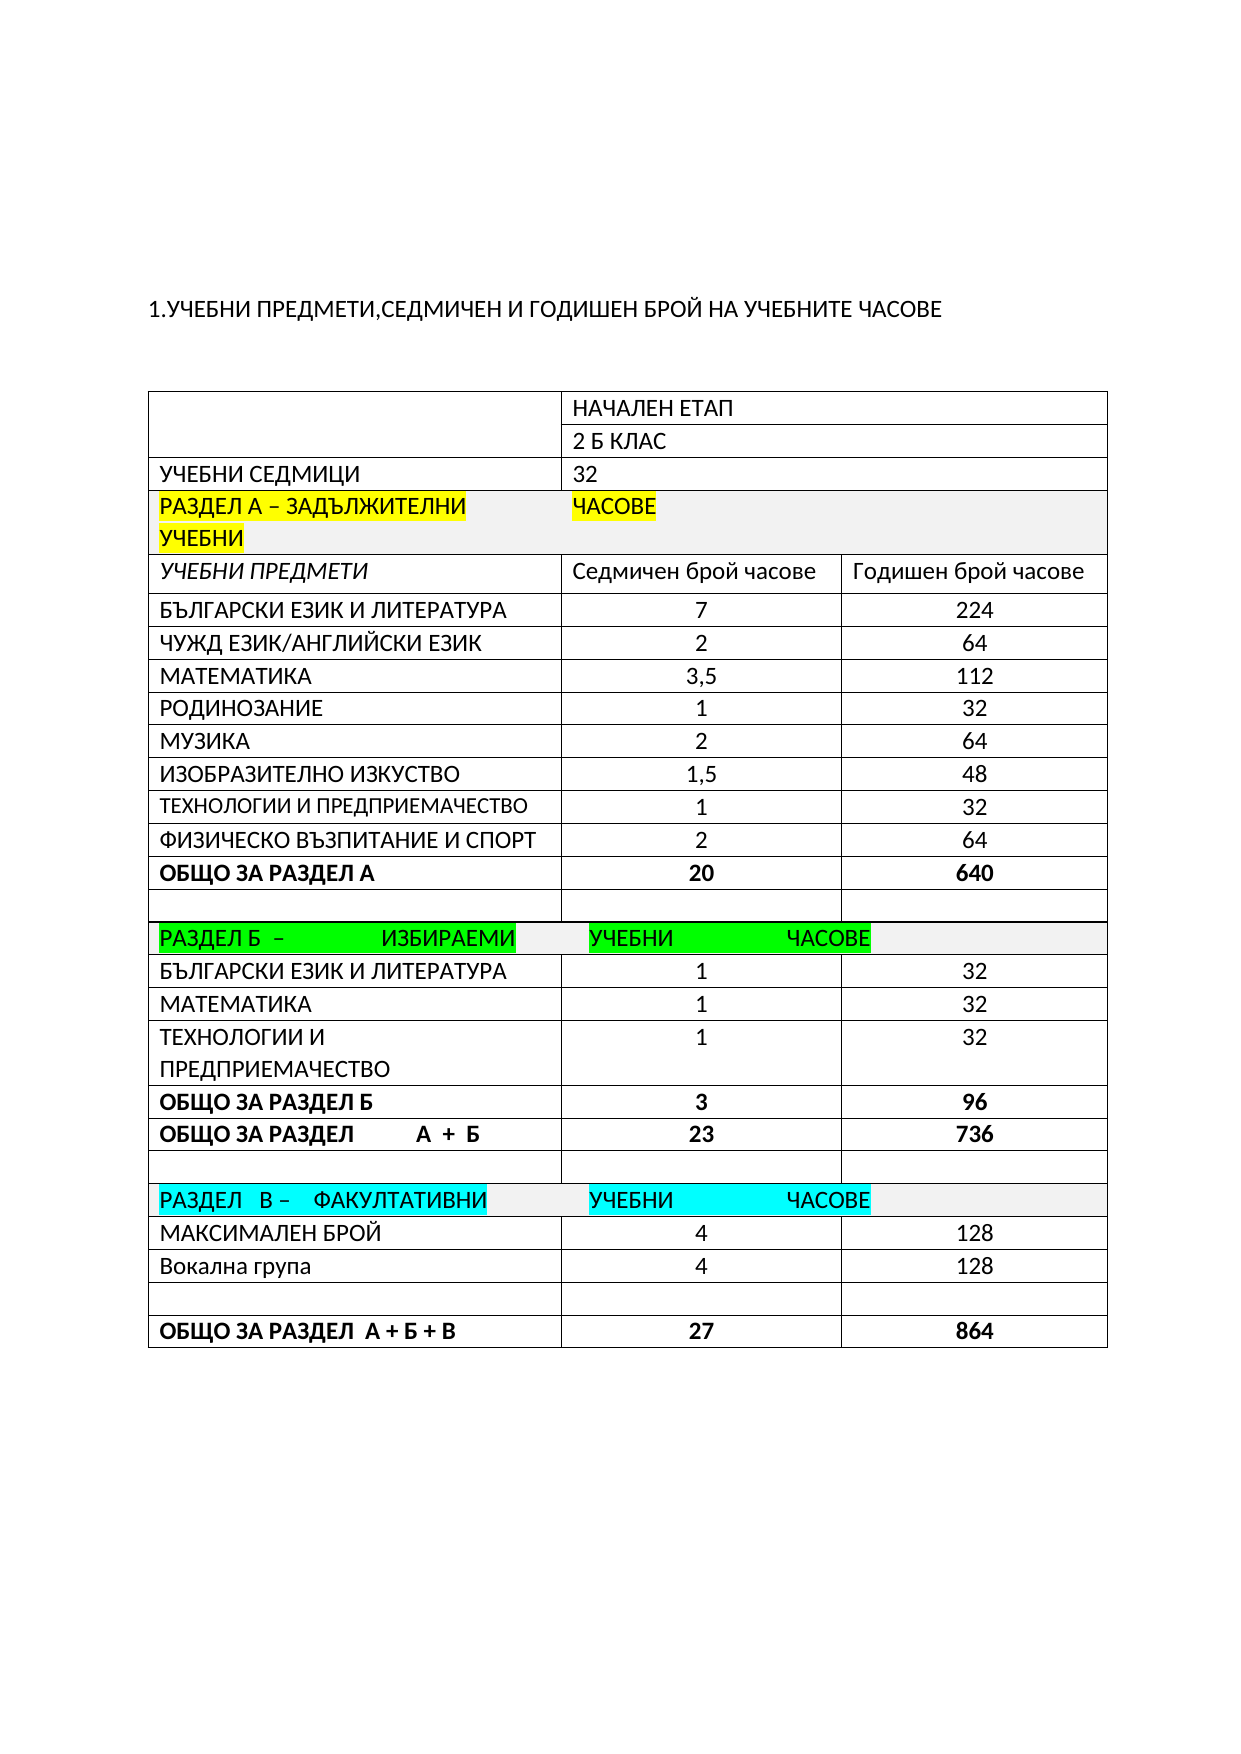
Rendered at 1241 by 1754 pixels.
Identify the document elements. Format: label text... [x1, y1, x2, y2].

table_cell РАЗДЕЛ В – ФАКУЛТАТИВНИ [149, 1184, 561, 1216]
table_cell 736 [842, 1119, 1107, 1150]
table_cell 20 [562, 857, 841, 888]
table_cell ТЕХНОЛОГИИ И ПРЕДПРИЕМАЧЕСТВО [149, 791, 561, 823]
table_cell РАЗДЕЛ Б – ИЗБИРАЕМИ [149, 923, 561, 954]
table_cell 27 [562, 1316, 841, 1347]
table_cell УЧЕБНИ ЧАСОВЕ [561, 923, 1107, 954]
table_cell 48 [842, 758, 1107, 790]
table_cell 1 [562, 1021, 841, 1084]
table_cell Вокална група [149, 1250, 561, 1282]
table_cell 1 [562, 955, 841, 987]
table_cell ФИЗИЧЕСКО ВЪЗПИТАНИЕ И СПОРТ [149, 824, 561, 856]
table_cell [562, 890, 841, 921]
table_cell УЧЕБНИ СЕДМИЦИ [149, 458, 561, 489]
table_cell 23 [562, 1119, 841, 1150]
table_cell 128 [842, 1250, 1107, 1282]
table_cell 640 [842, 857, 1107, 888]
table_cell 32 [842, 1021, 1107, 1084]
table_cell ОБЩО ЗА РАЗДЕЛ Б [149, 1086, 561, 1117]
table_cell 32 [842, 955, 1107, 987]
table_header НАЧАЛЕН ЕТАП [562, 392, 1107, 424]
table_cell 64 [842, 627, 1107, 659]
table_cell ЧУЖД ЕЗИК/АНГЛИЙСКИ ЕЗИК [149, 627, 561, 659]
table_cell 4 [562, 1217, 841, 1249]
table_cell [562, 1151, 841, 1183]
table_cell РОДИНОЗАНИЕ [149, 693, 561, 724]
table_cell [149, 1151, 561, 1183]
table_cell МАКСИМАЛЕН БРОЙ [149, 1217, 561, 1249]
table_cell 32 [562, 458, 1107, 489]
table_cell 2 [562, 824, 841, 856]
table_cell ТЕХНОЛОГИИ И ПРЕДПРИЕМАЧЕСТВО [149, 1021, 561, 1084]
table_cell Седмичен брой часове [562, 555, 841, 593]
table_cell ЧАСОВЕ [561, 491, 1107, 554]
table_cell МАТЕМАТИКА [149, 660, 561, 692]
table_cell 224 [842, 594, 1107, 626]
table_cell УЧЕБНИ ПРЕДМЕТИ [149, 555, 561, 593]
table_cell МУЗИКА [149, 725, 561, 757]
table_cell 32 [842, 791, 1107, 823]
table_cell 864 [842, 1316, 1107, 1347]
table_cell 2 Б КЛАС [562, 425, 1107, 457]
text 1.УЧЕБНИ ПРЕДМЕТИ,СЕДМИЧЕН И ГОДИШЕН БРОЙ НА УЧЕБНИТЕ ЧАСОВЕ [148, 293, 1093, 324]
table_cell 64 [842, 725, 1107, 757]
table_cell 2 [562, 725, 841, 757]
table_cell 3 [562, 1086, 841, 1117]
table_cell 96 [842, 1086, 1107, 1117]
table_cell [149, 1283, 561, 1314]
table_cell [842, 890, 1107, 921]
table_cell 128 [842, 1217, 1107, 1249]
table_cell РАЗДЕЛ А – ЗАДЪЛЖИТЕЛНИ УЧЕБНИ [149, 491, 561, 554]
table_cell 1,5 [562, 758, 841, 790]
table_cell 4 [562, 1250, 841, 1282]
table_cell ОБЩО ЗА РАЗДЕЛ А + Б [149, 1119, 561, 1150]
table_cell [149, 890, 561, 921]
table_cell УЧЕБНИ ЧАСОВЕ [561, 1184, 1107, 1216]
table_cell 3,5 [562, 660, 841, 692]
table_cell БЪЛГАРСКИ ЕЗИК И ЛИТЕРАТУРА [149, 594, 561, 626]
table_cell МАТЕМАТИКА [149, 988, 561, 1020]
table_cell [562, 1283, 841, 1314]
table_cell БЪЛГАРСКИ ЕЗИК И ЛИТЕРАТУРА [149, 955, 561, 987]
table_cell [149, 424, 561, 457]
table_cell 1 [562, 791, 841, 823]
table_cell 32 [842, 988, 1107, 1020]
table_header [149, 392, 561, 424]
table_cell 1 [562, 693, 841, 724]
table_cell ИЗОБРАЗИТЕЛНО ИЗКУСТВО [149, 758, 561, 790]
table_cell Годишен брой часове [842, 555, 1107, 593]
table_cell ОБЩО ЗА РАЗДЕЛ А [149, 857, 561, 888]
table_cell 1 [562, 988, 841, 1020]
table_cell ОБЩО ЗА РАЗДЕЛ А + Б + В [149, 1316, 561, 1347]
table_cell 2 [562, 627, 841, 659]
table_cell 32 [842, 693, 1107, 724]
table_cell [842, 1151, 1107, 1183]
table_cell [842, 1283, 1107, 1314]
table_cell 64 [842, 824, 1107, 856]
table_cell 112 [842, 660, 1107, 692]
table_cell 7 [562, 594, 841, 626]
